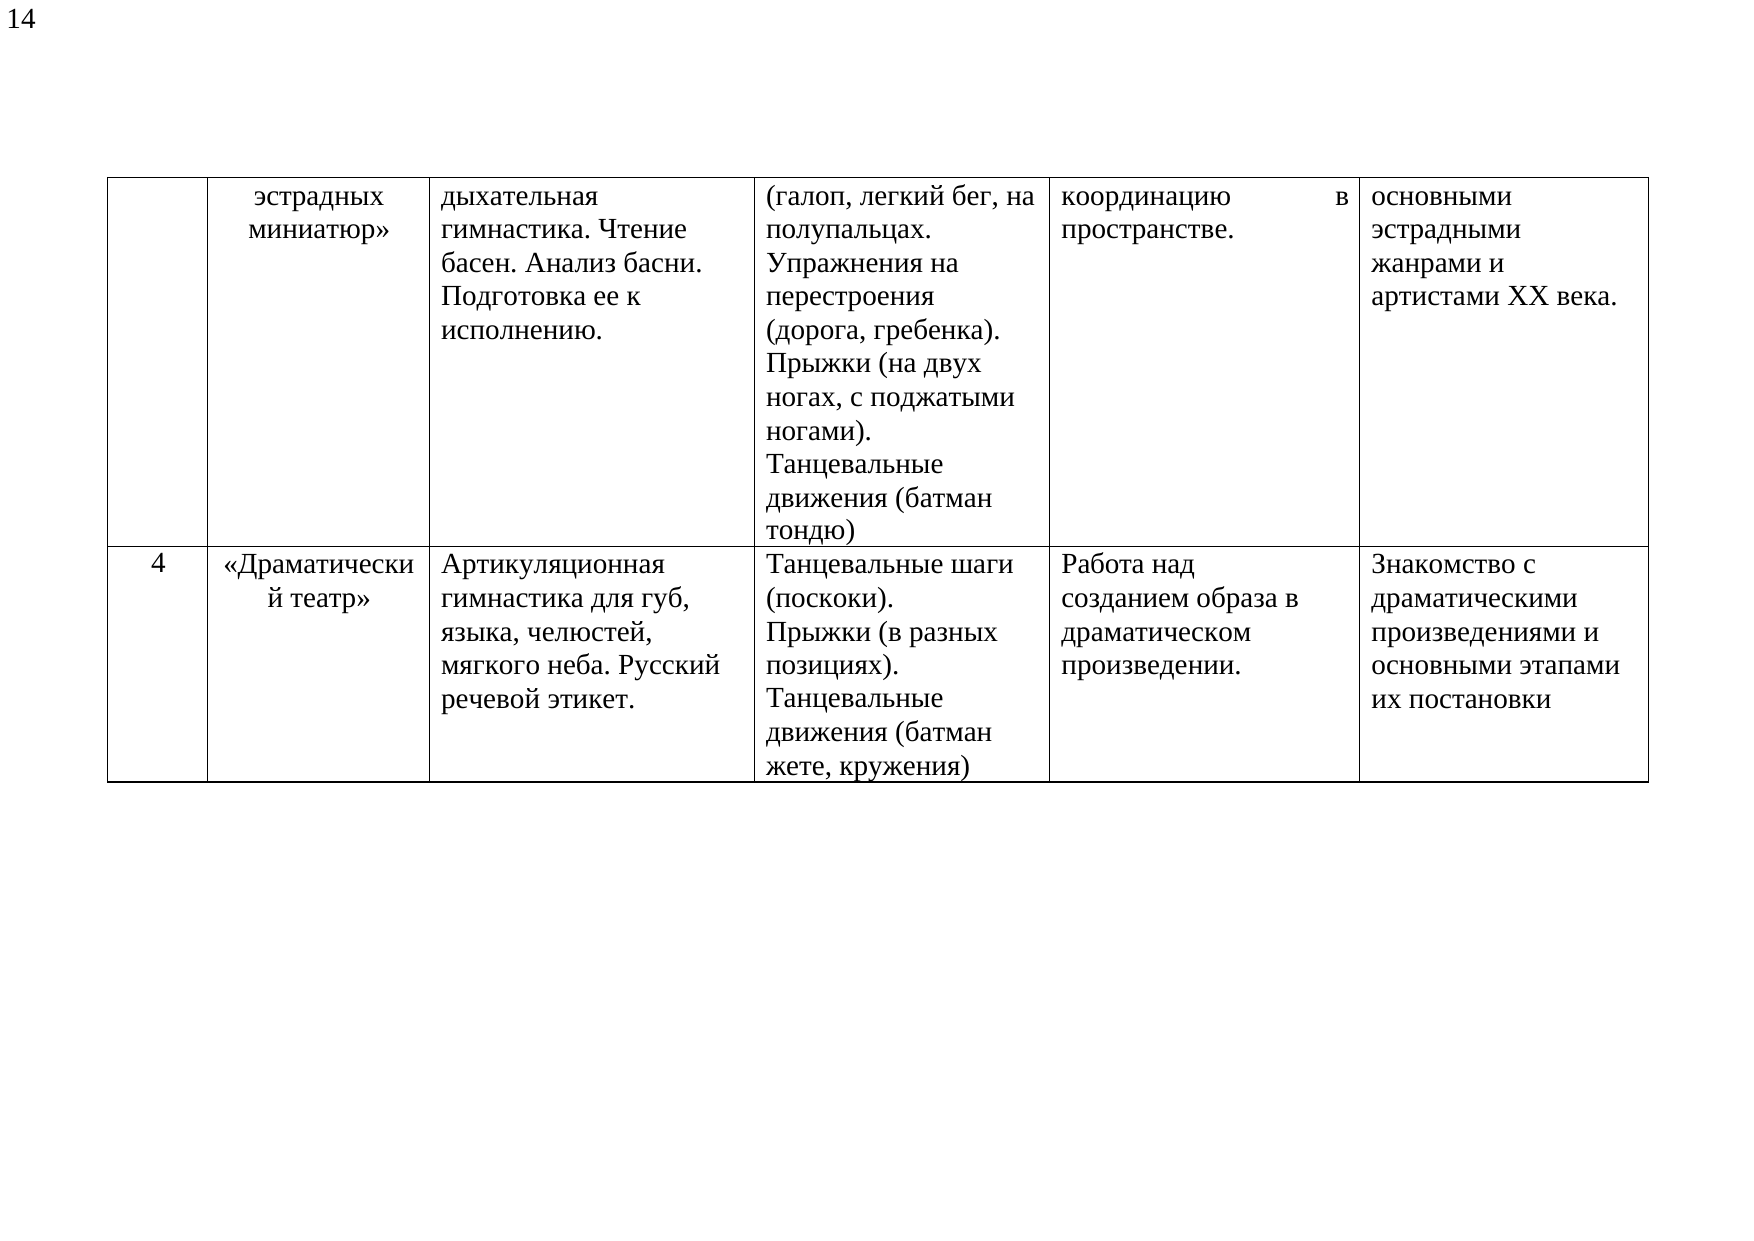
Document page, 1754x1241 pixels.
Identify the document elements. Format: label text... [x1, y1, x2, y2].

table_header (галоп, легкий бег, на полупальцах. Упражнения на перестроения (дорога, гребенка). Прыжки (на двух ногах, с поджатыми ногами). Танцевальные движения (батман тондю) [755, 178, 1049, 546]
table_cell Знакомство с драматическими произведениями и основными этапами их постановки [1360, 547, 1648, 781]
table_cell 4 [108, 547, 207, 781]
table_cell Танцевальные шаги (поскоки). Прыжки (в разных позициях). Танцевальные движения (батман жете, кружения) [755, 547, 1049, 781]
table_header координацию в пространстве. [1050, 178, 1359, 546]
table_header эстрадных миниатюр» [208, 178, 429, 546]
table_cell Артикуляционная гимнастика для губ, языка, челюстей, мягкого неба. Русский речевой этикет. [430, 547, 754, 781]
table_cell Работа над созданием образа в драматическом произведении. [1050, 547, 1359, 781]
table_header [108, 178, 207, 546]
table_header дыхательная гимнастика. Чтение басен. Анализ басни. Подготовка ее к исполнению. [430, 178, 754, 546]
table_cell «Драматически й театр» [208, 547, 429, 781]
table_header основными эстрадными жанрами и артистами ХХ века. [1360, 178, 1648, 546]
